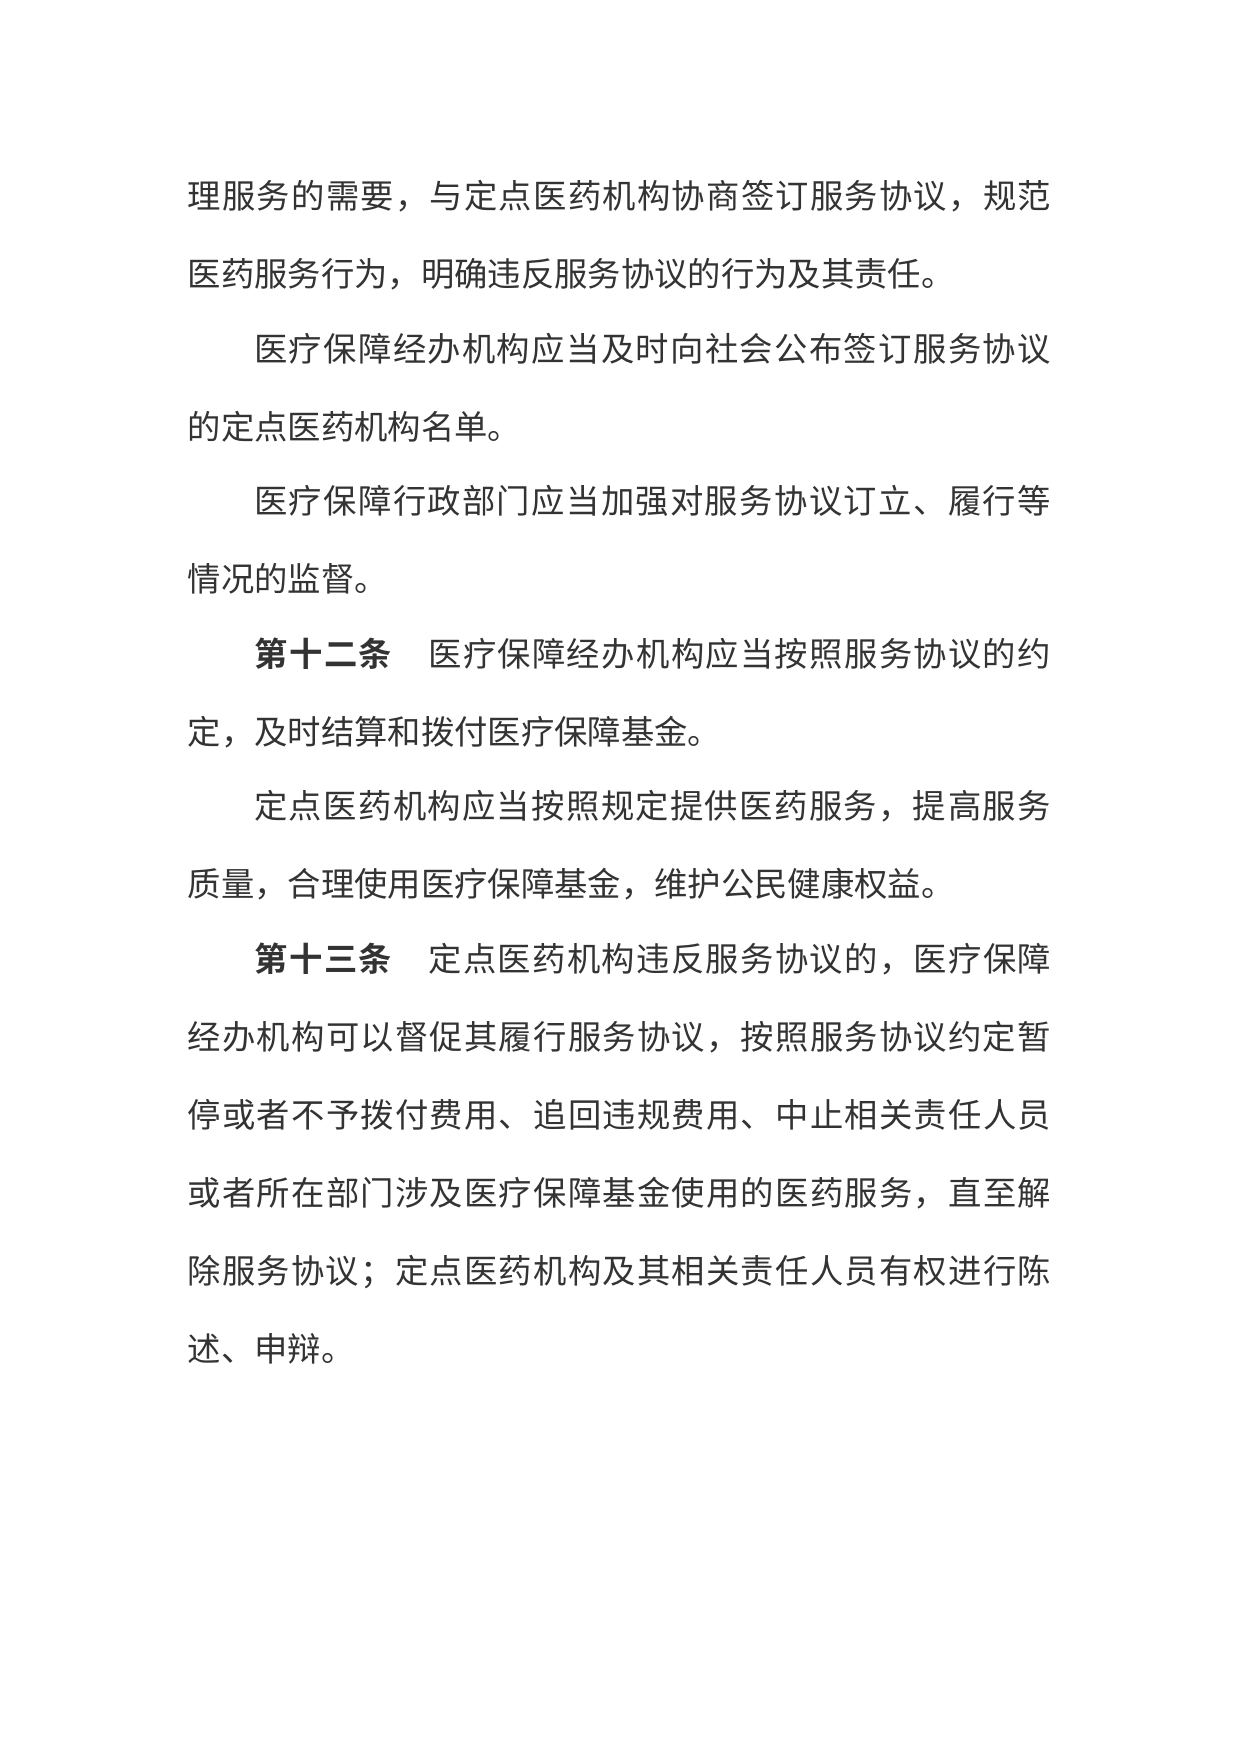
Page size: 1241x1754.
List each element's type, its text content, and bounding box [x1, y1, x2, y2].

text 第十三条 定点医药机构违反服务协议的，医疗保障经办机构可以督促其履行服务协议，按照服务协议约定暂停或者不予拨付费用、追回违规费用、中止相关责任人员或者所在部门涉及医疗保障基金使用的医药服务，直至解除服务协议；定点医药机构及其相关责任人员有权进行陈述、申辩。 [187, 924, 1053, 1379]
text 第十二条 医疗保障经办机构应当按照服务协议的约定，及时结算和拨付医疗保障基金。 [187, 619, 1053, 762]
text 定点医药机构应当按照规定提供医药服务，提高服务质量，合理使用医疗保障基金，维护公民健康权益。 [187, 772, 1053, 915]
text 医疗保障经办机构应当及时向社会公布签订服务协议的定点医药机构名单。 [187, 314, 1053, 457]
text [187, 162, 1053, 305]
text 医疗保障行政部门应当加强对服务协议订立、履行等情况的监督。 [187, 467, 1053, 610]
